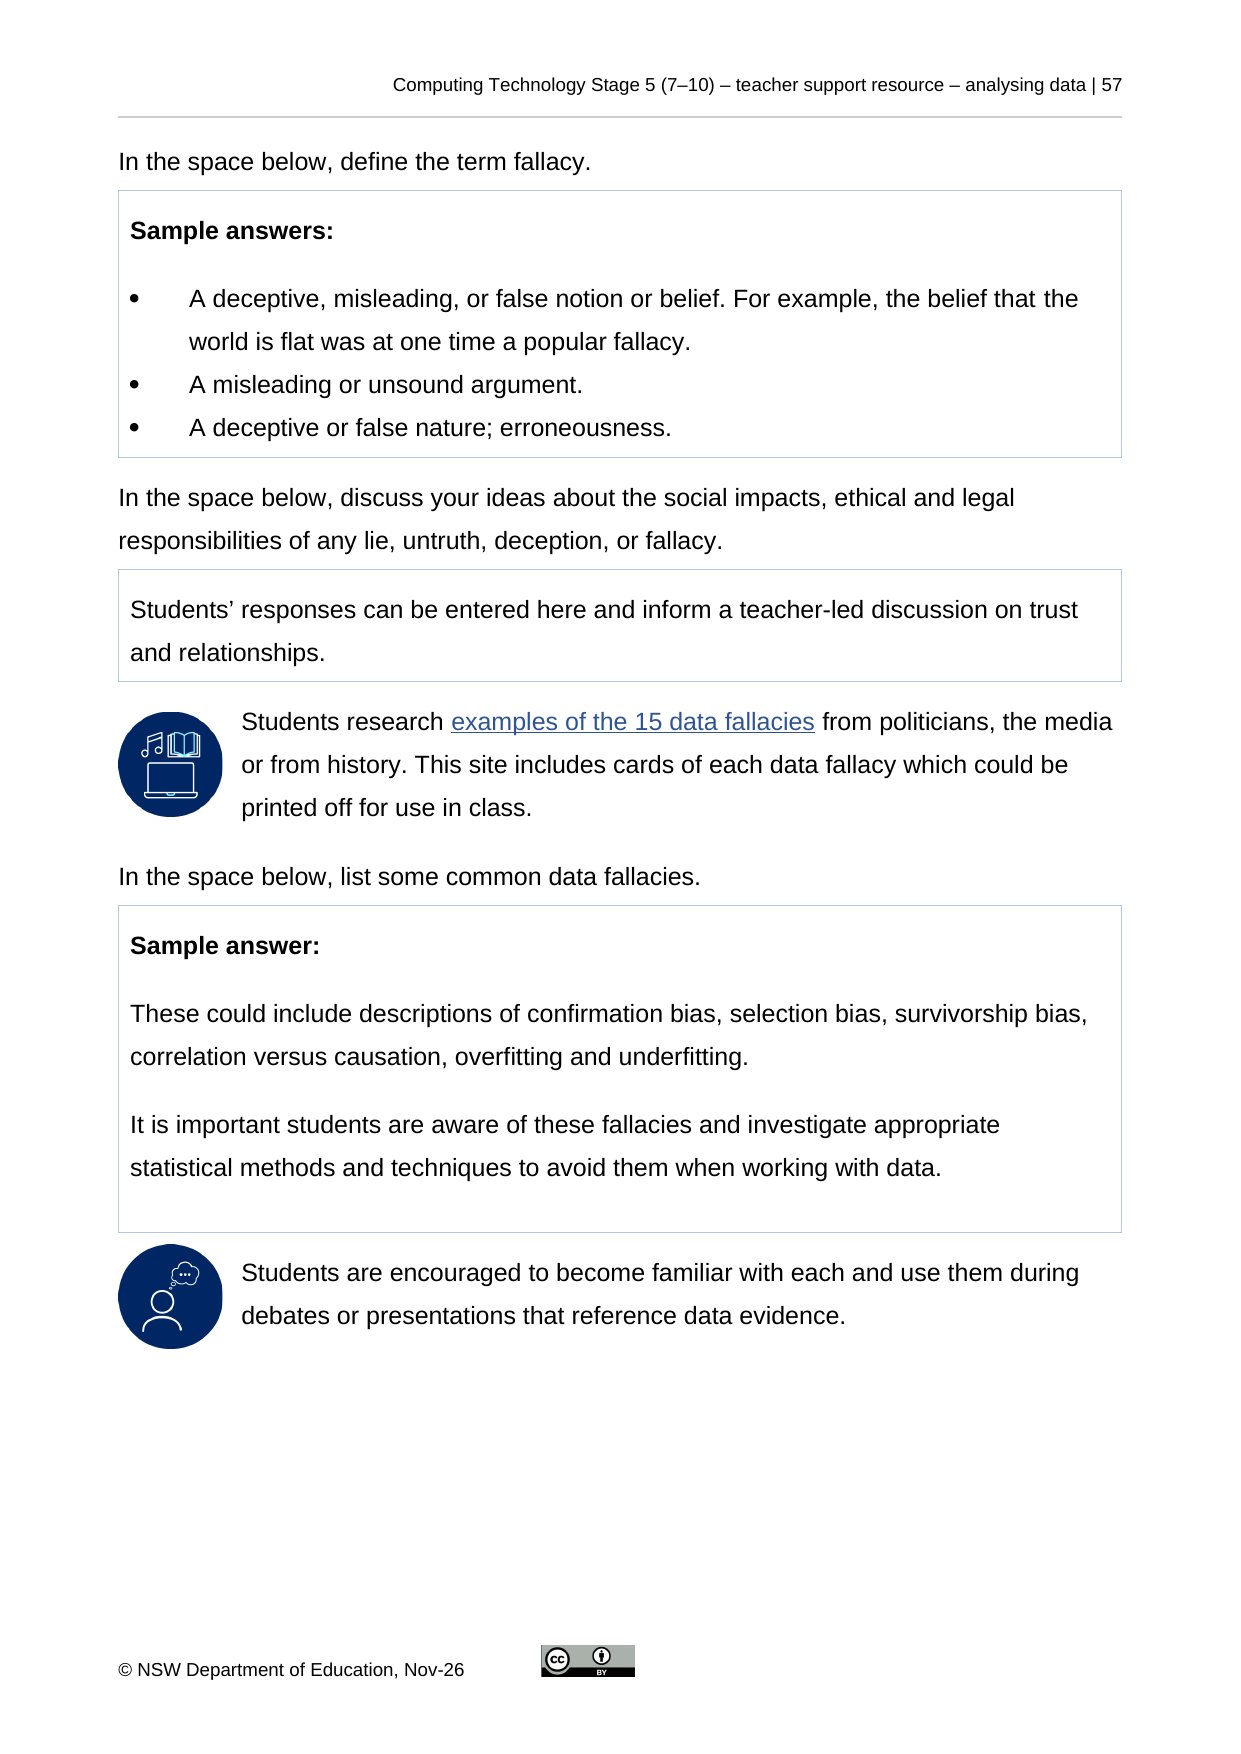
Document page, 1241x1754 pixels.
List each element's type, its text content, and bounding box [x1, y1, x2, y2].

text In the space below, list some common data fallacies. [118, 861, 1122, 890]
picture [541, 1645, 635, 1677]
picture [118, 712, 223, 817]
table_header Sample answer: These could include descriptions of confirmation bias, selection bias, survivorship bias, correlation versus causation, overfitting and underfitting. It is important students are aware of these fallacies and investigate appropriate statistical methods and techniques to avoid them when working with data. [119, 906, 1121, 1232]
text In the space below, discuss your ideas about the social impacts, ethical and legal responsibilities of any lie, untruth, deception, or fallacy. [118, 483, 1122, 554]
text In the space below, define the term fallacy. [118, 147, 1122, 175]
text Students research examples of the 15 data fallacies from politicians, the media or from history. This site includes cards of each data fallacy which could be printed off for use in class. [118, 707, 1122, 822]
table_header Sample answers: A deceptive, misleading, or false notion or belief. For example, the belief that the world is flat was at one time a popular fallacy. A misleading or unsound argument. A deceptive or false nature; erroneousness. [119, 191, 1121, 457]
table_header Students’ responses can be entered here and inform a teacher-led discussion on trust and relationships. [119, 570, 1121, 681]
picture [118, 1244, 223, 1349]
text Students are encouraged to become familiar with each and use them during debates or presentations that reference data evidence. [223, 1258, 1122, 1329]
